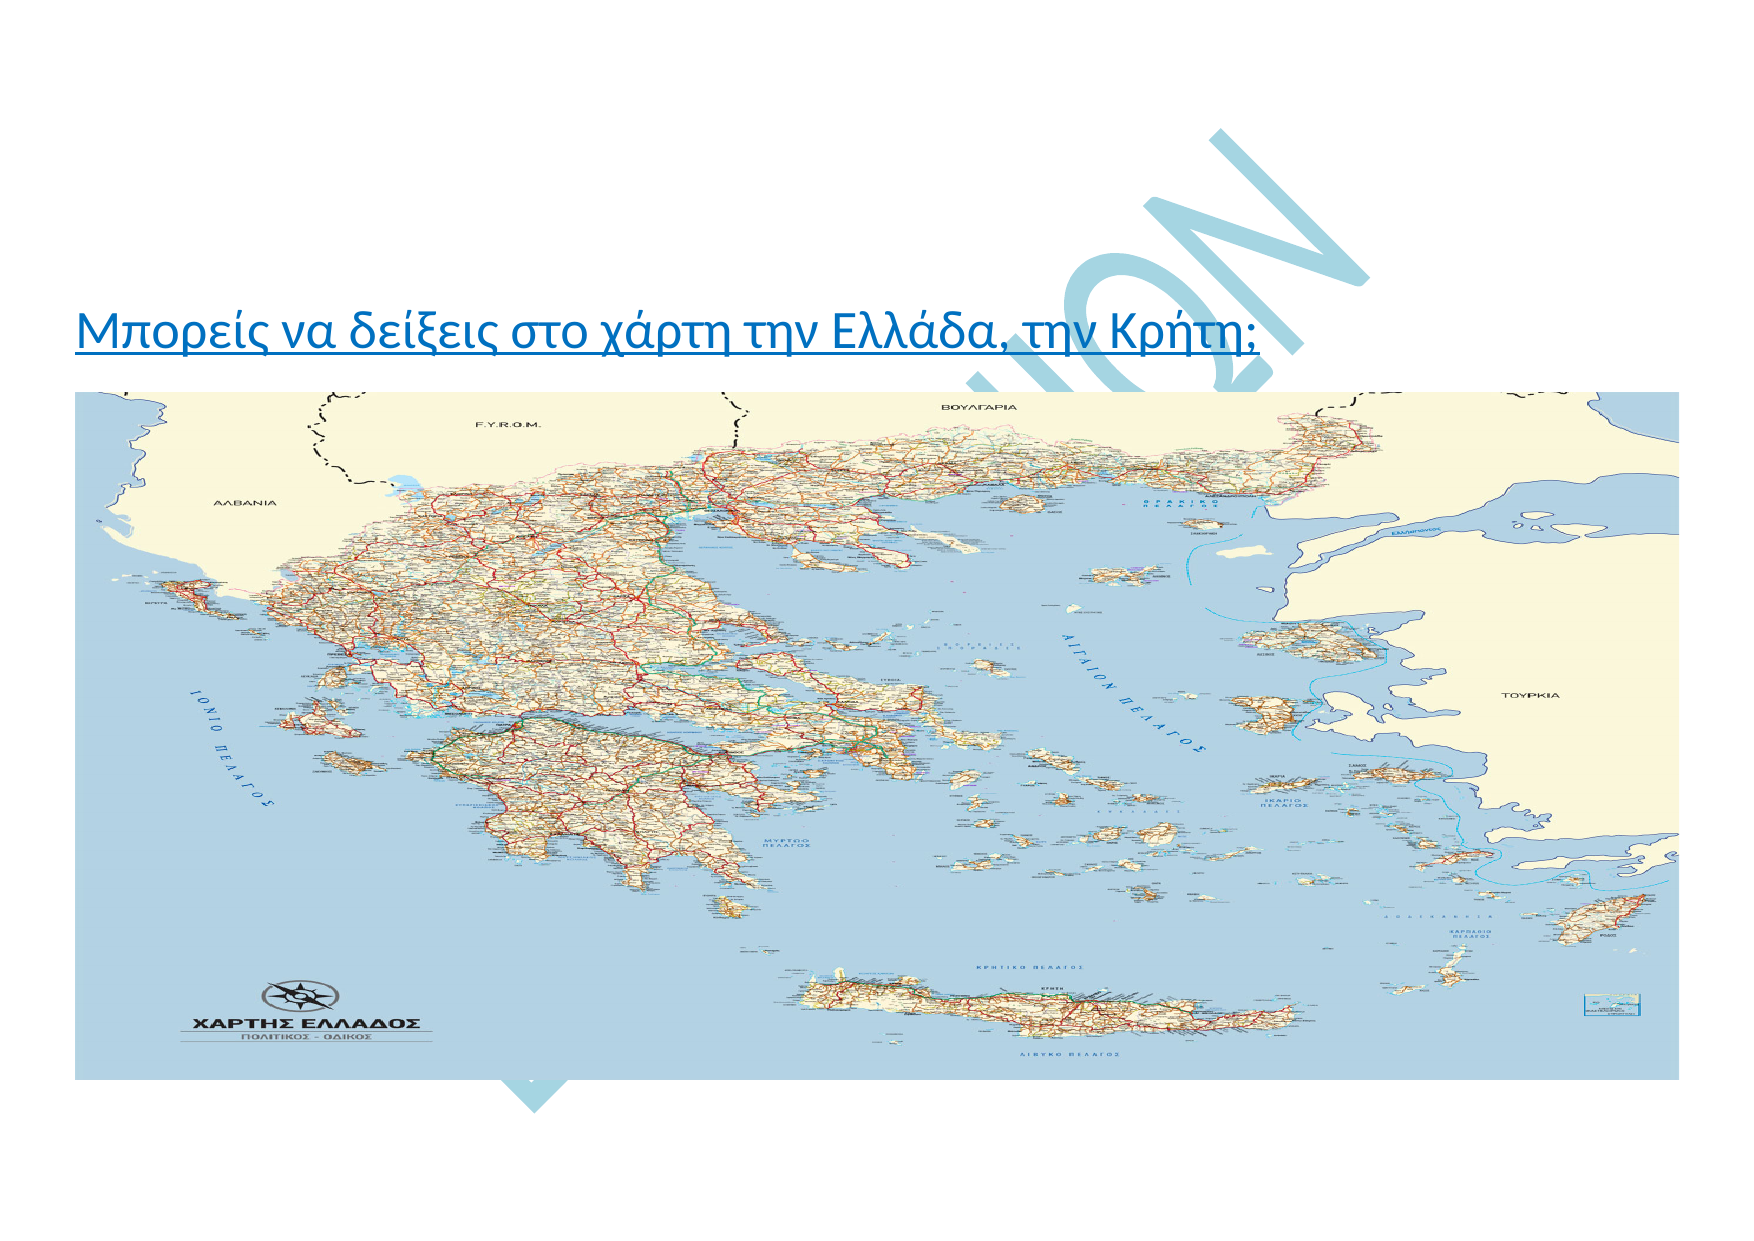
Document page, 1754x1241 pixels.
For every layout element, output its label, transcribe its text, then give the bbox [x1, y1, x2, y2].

picture [75, 392, 1680, 1080]
text Μπορείς να δείξεις στο χάρτη την Ελλάδα, την Κρήτη; [75, 296, 1679, 362]
